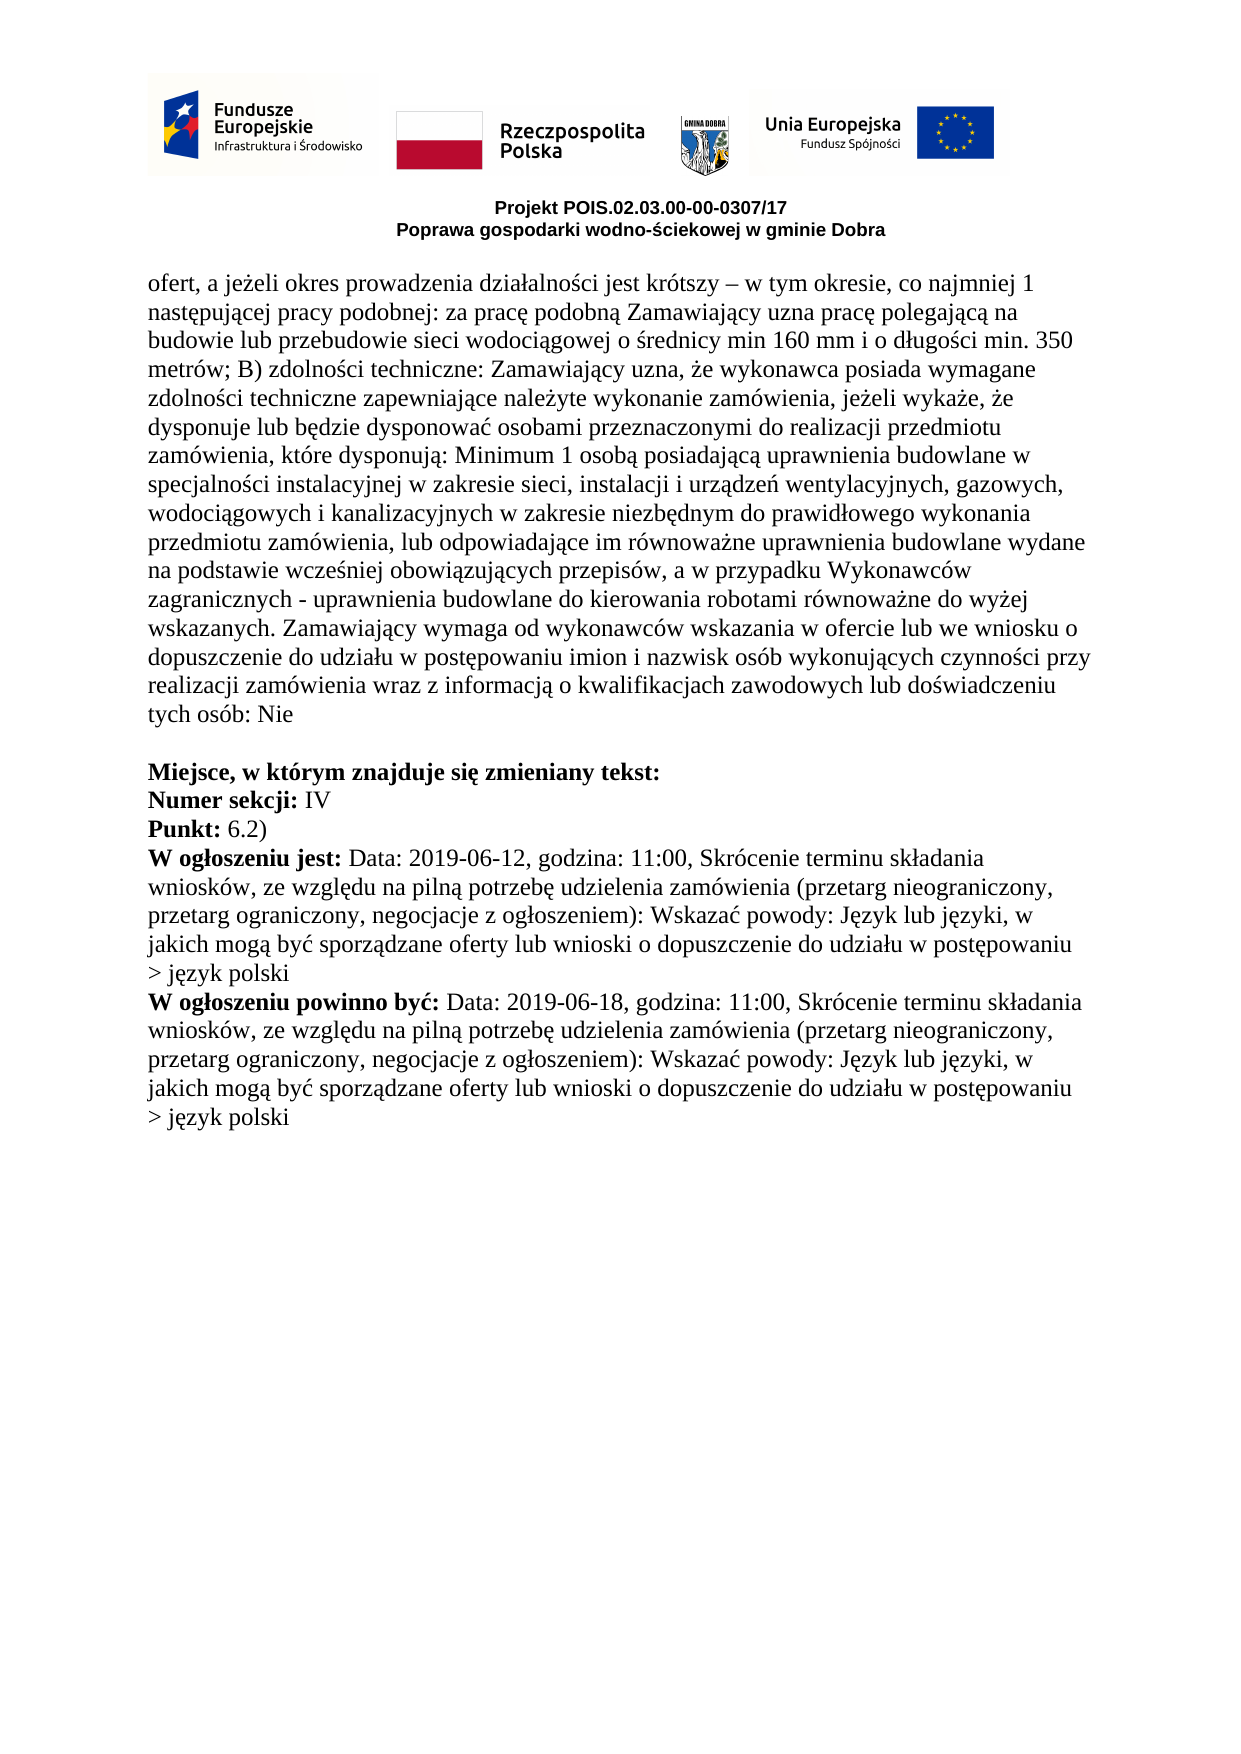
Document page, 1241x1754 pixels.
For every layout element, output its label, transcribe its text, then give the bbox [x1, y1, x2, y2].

picture [389, 105, 651, 176]
picture [681, 116, 729, 176]
picture [749, 89, 1011, 176]
picture [147, 73, 379, 176]
